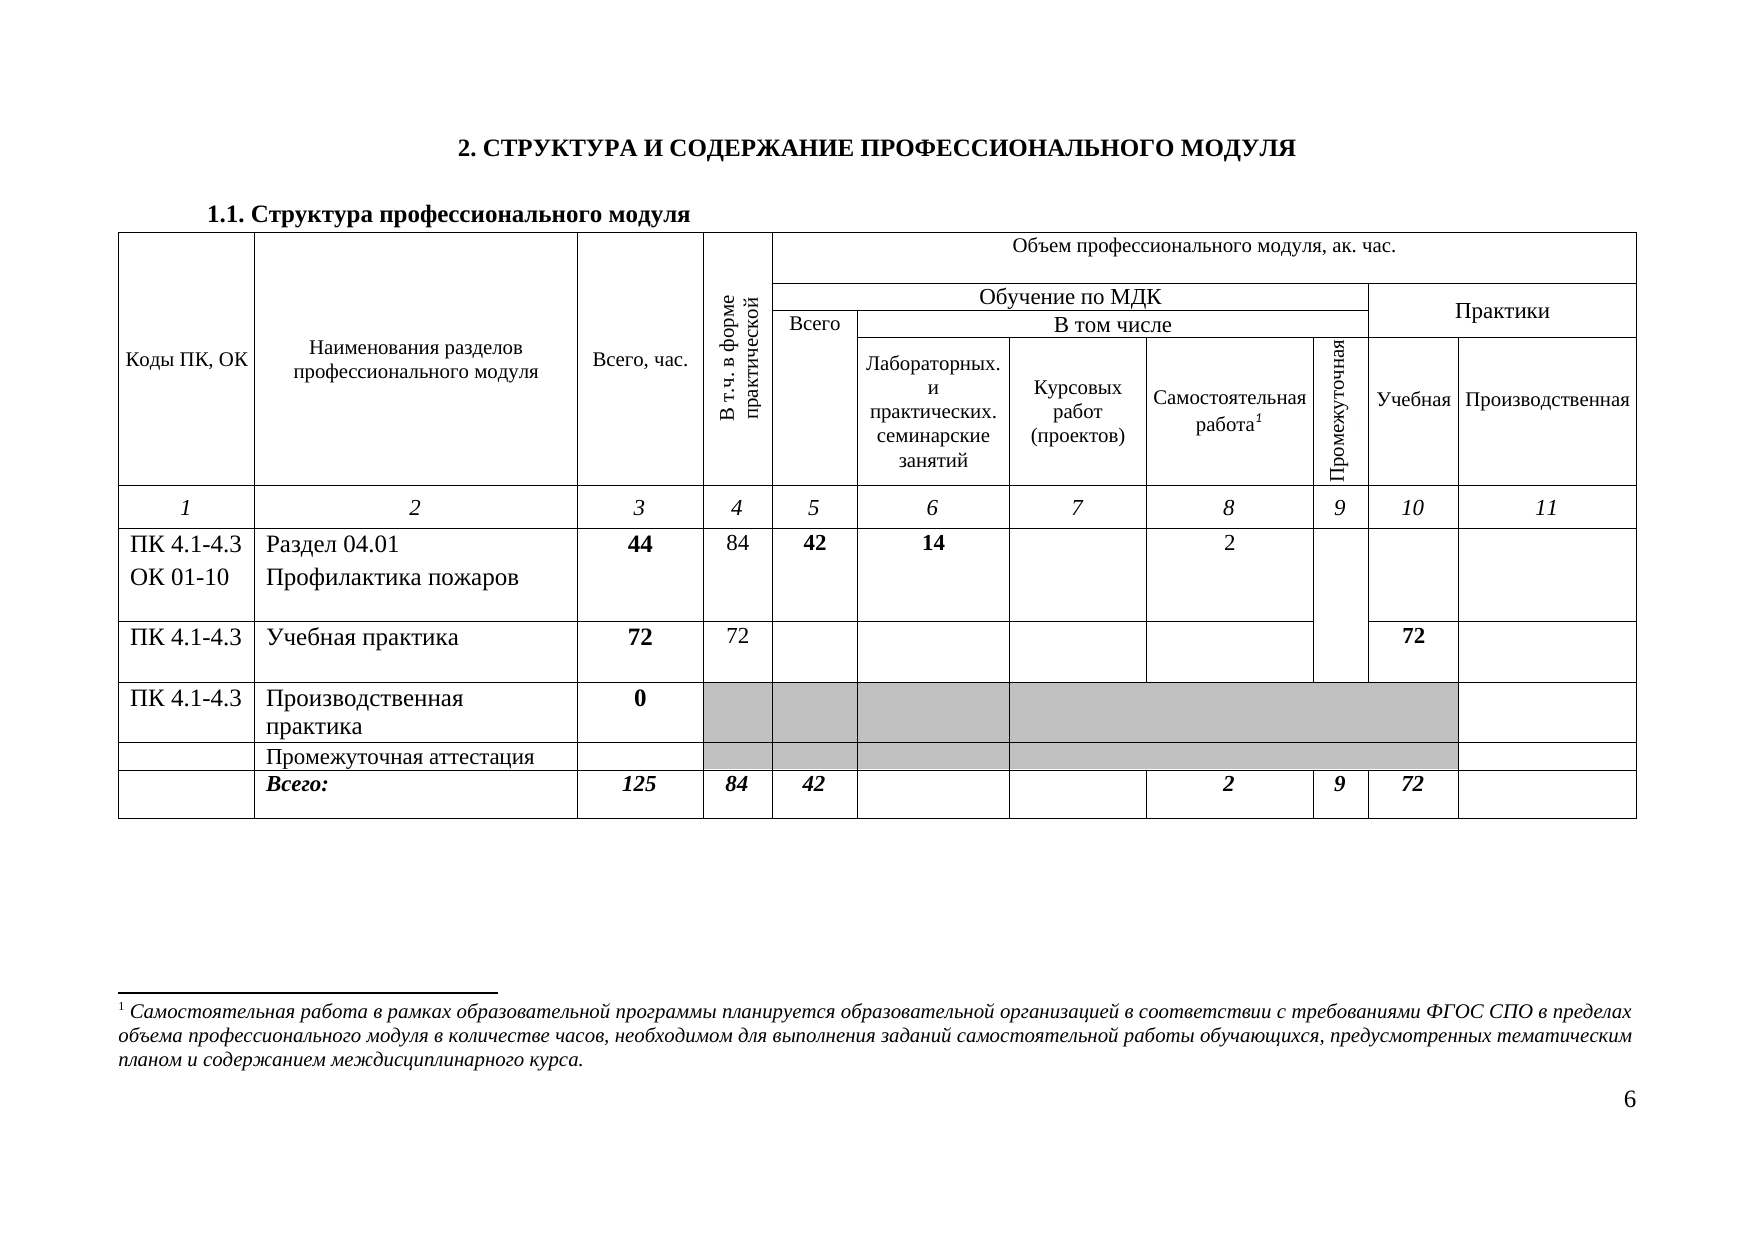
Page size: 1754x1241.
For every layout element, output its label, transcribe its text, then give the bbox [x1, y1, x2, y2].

table_cell 9 [1314, 486, 1368, 528]
table_cell [858, 743, 1009, 769]
table_cell 44 [578, 529, 703, 621]
table_header Всего, час. [578, 233, 703, 484]
table_cell Производственная практика [255, 683, 577, 742]
table_cell [1147, 622, 1313, 682]
table_cell 4 [704, 486, 772, 528]
table_cell Раздел 04.01 Профилактика пожаров [255, 529, 577, 621]
table_cell [1459, 683, 1636, 742]
table_cell 125 [578, 771, 703, 818]
table_cell Учебная [1369, 338, 1458, 484]
table_cell [858, 683, 1009, 742]
table_cell [773, 743, 857, 769]
table_cell [704, 743, 772, 769]
table_cell ПК 4.1-4.3 [119, 622, 254, 682]
table_cell [1010, 529, 1146, 621]
table_cell Всего [773, 311, 857, 484]
table_cell 72 [578, 622, 703, 682]
table_cell Промежуточная аттестация [1314, 338, 1368, 484]
table_cell 9 [1314, 771, 1368, 818]
table_cell Учебная практика [255, 622, 577, 682]
table_cell Лабораторных. и практических. семинарские занятий [858, 338, 1009, 484]
table_cell [1459, 771, 1636, 818]
table_cell 2 [255, 486, 577, 528]
table_header Объем профессионального модуля, ак. час. [773, 233, 1636, 282]
table_cell [1314, 529, 1368, 682]
table_cell 2 [1147, 771, 1313, 818]
table_cell [1459, 529, 1636, 621]
table_cell 3 [578, 486, 703, 528]
table_cell Промежуточная аттестация [255, 743, 577, 769]
table_cell [858, 771, 1009, 818]
table_cell 42 [773, 529, 857, 621]
table_header Наименования разделов профессионального модуля [255, 233, 577, 484]
table_cell [1010, 771, 1146, 818]
table_header В т.ч. в форме практической подготовки [704, 233, 772, 484]
table_cell 42 [773, 771, 857, 818]
table_cell 72 [704, 622, 772, 682]
table_cell 6 [858, 486, 1009, 528]
table_cell [1010, 683, 1458, 742]
table_cell 2 [1147, 529, 1313, 621]
table_cell [858, 622, 1009, 682]
table_cell [1010, 622, 1146, 682]
table_cell 7 [1010, 486, 1146, 528]
table_cell 8 [1147, 486, 1313, 528]
table_cell 72 [1369, 771, 1458, 818]
table_cell Производственная [1459, 338, 1636, 484]
table_cell [773, 683, 857, 742]
table_cell Обучение по МДК [773, 284, 1368, 310]
table_cell 72 [1369, 622, 1458, 682]
table_cell [119, 743, 254, 769]
table_cell 1 [119, 486, 254, 528]
table_cell 0 [578, 683, 703, 742]
table_cell 5 [773, 486, 857, 528]
table_cell Самостоятельная работа [1147, 338, 1313, 484]
table_cell [578, 743, 703, 769]
table_cell 84 [704, 771, 772, 818]
table_cell Практики [1369, 284, 1636, 337]
list Структура профессионального модуля [207, 199, 1636, 228]
table_cell [704, 683, 772, 742]
table_cell Всего: [255, 771, 577, 818]
table_cell Курсовых работ (проектов) [1010, 338, 1146, 484]
table_cell [773, 622, 857, 682]
table_cell [119, 771, 254, 818]
table_cell 10 [1369, 486, 1458, 528]
table_header Коды ПК, ОК [119, 233, 254, 484]
table_cell [1459, 622, 1636, 682]
table_cell [1369, 529, 1458, 621]
text 2. Структура и содержание профессионального модуля [118, 133, 1636, 162]
table_cell 84 [704, 529, 772, 621]
table_cell В том числе [858, 311, 1368, 337]
table_cell [1459, 743, 1636, 769]
table_cell 11 [1459, 486, 1636, 528]
table_cell ПК 4.1-4.3 ОК 01-10 [119, 529, 254, 621]
table_cell 14 [858, 529, 1009, 621]
table_cell ПК 4.1-4.3 [119, 683, 254, 742]
table_cell [1010, 743, 1458, 769]
